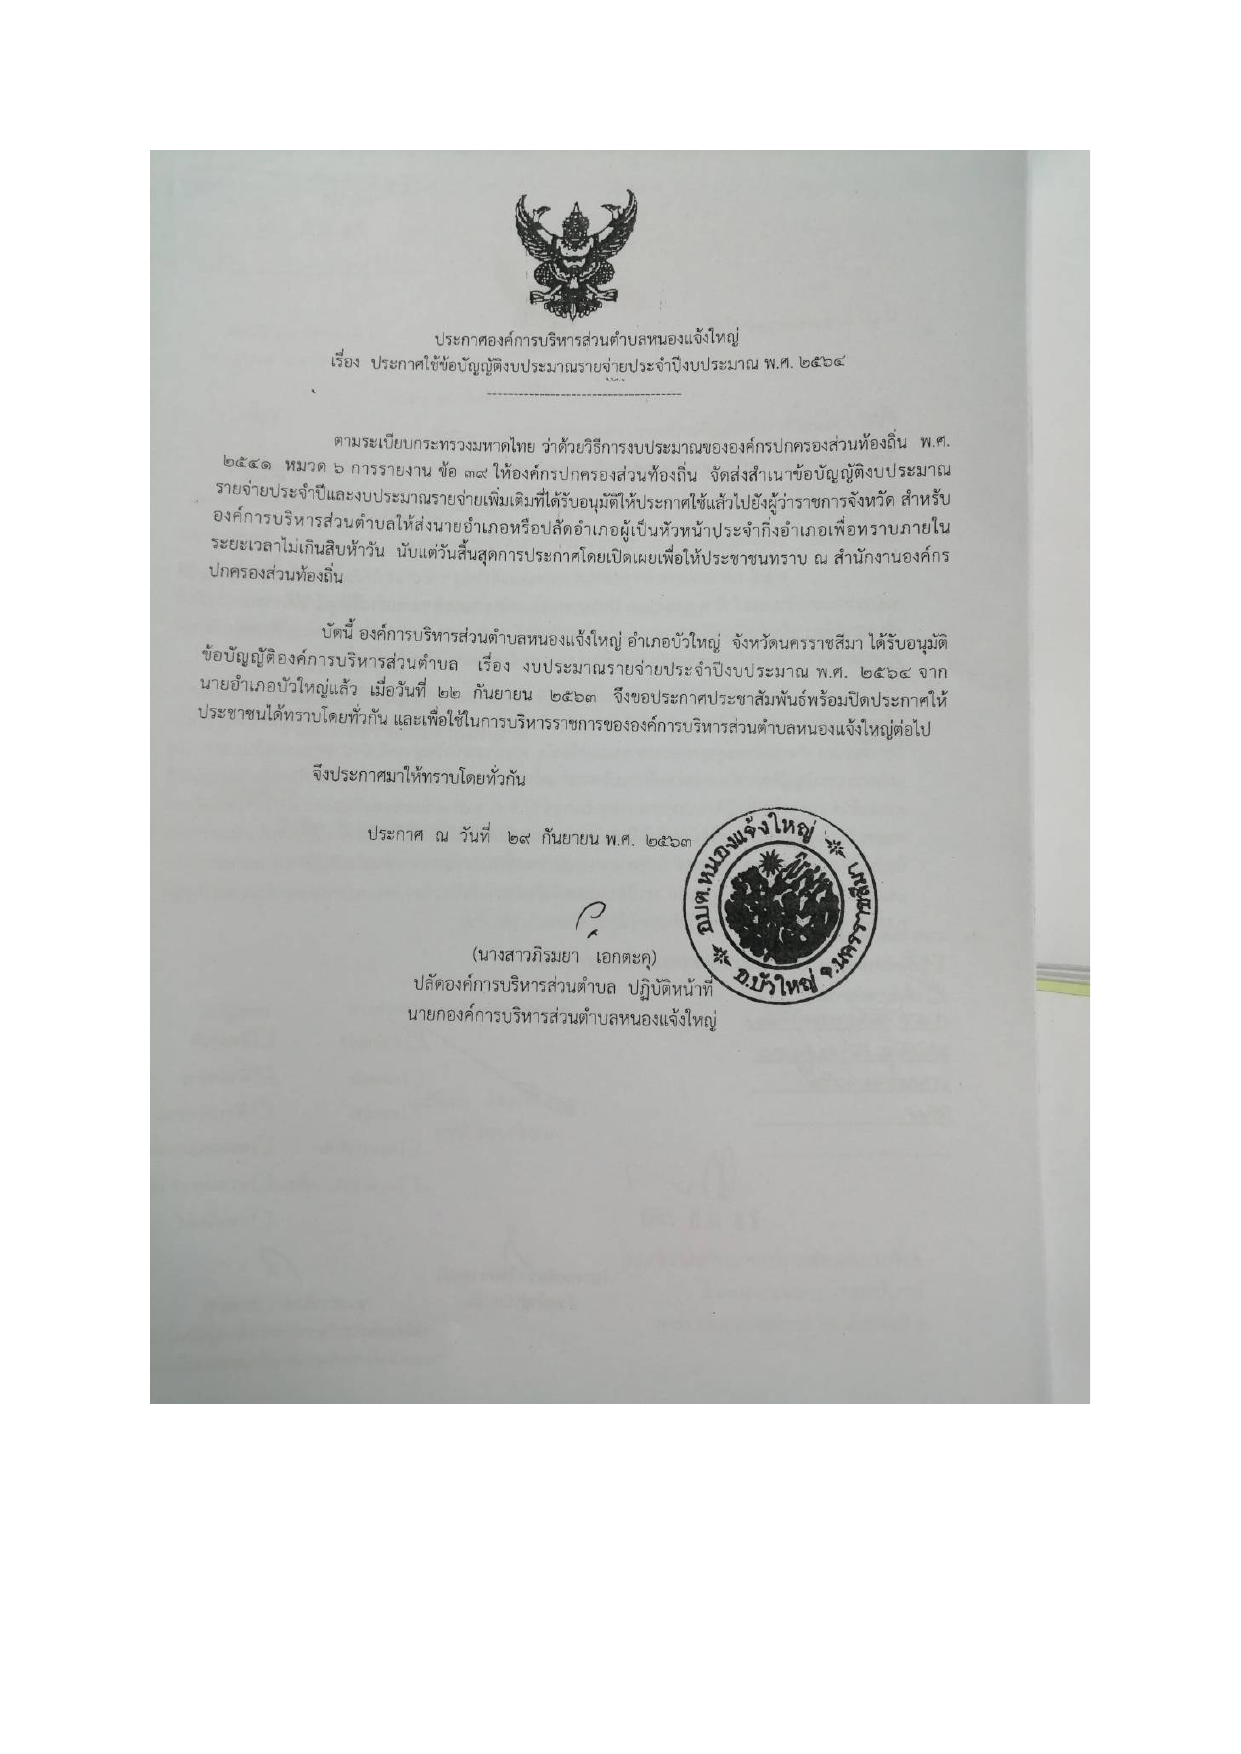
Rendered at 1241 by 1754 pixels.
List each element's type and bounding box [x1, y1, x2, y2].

picture [150, 150, 1091, 1404]
